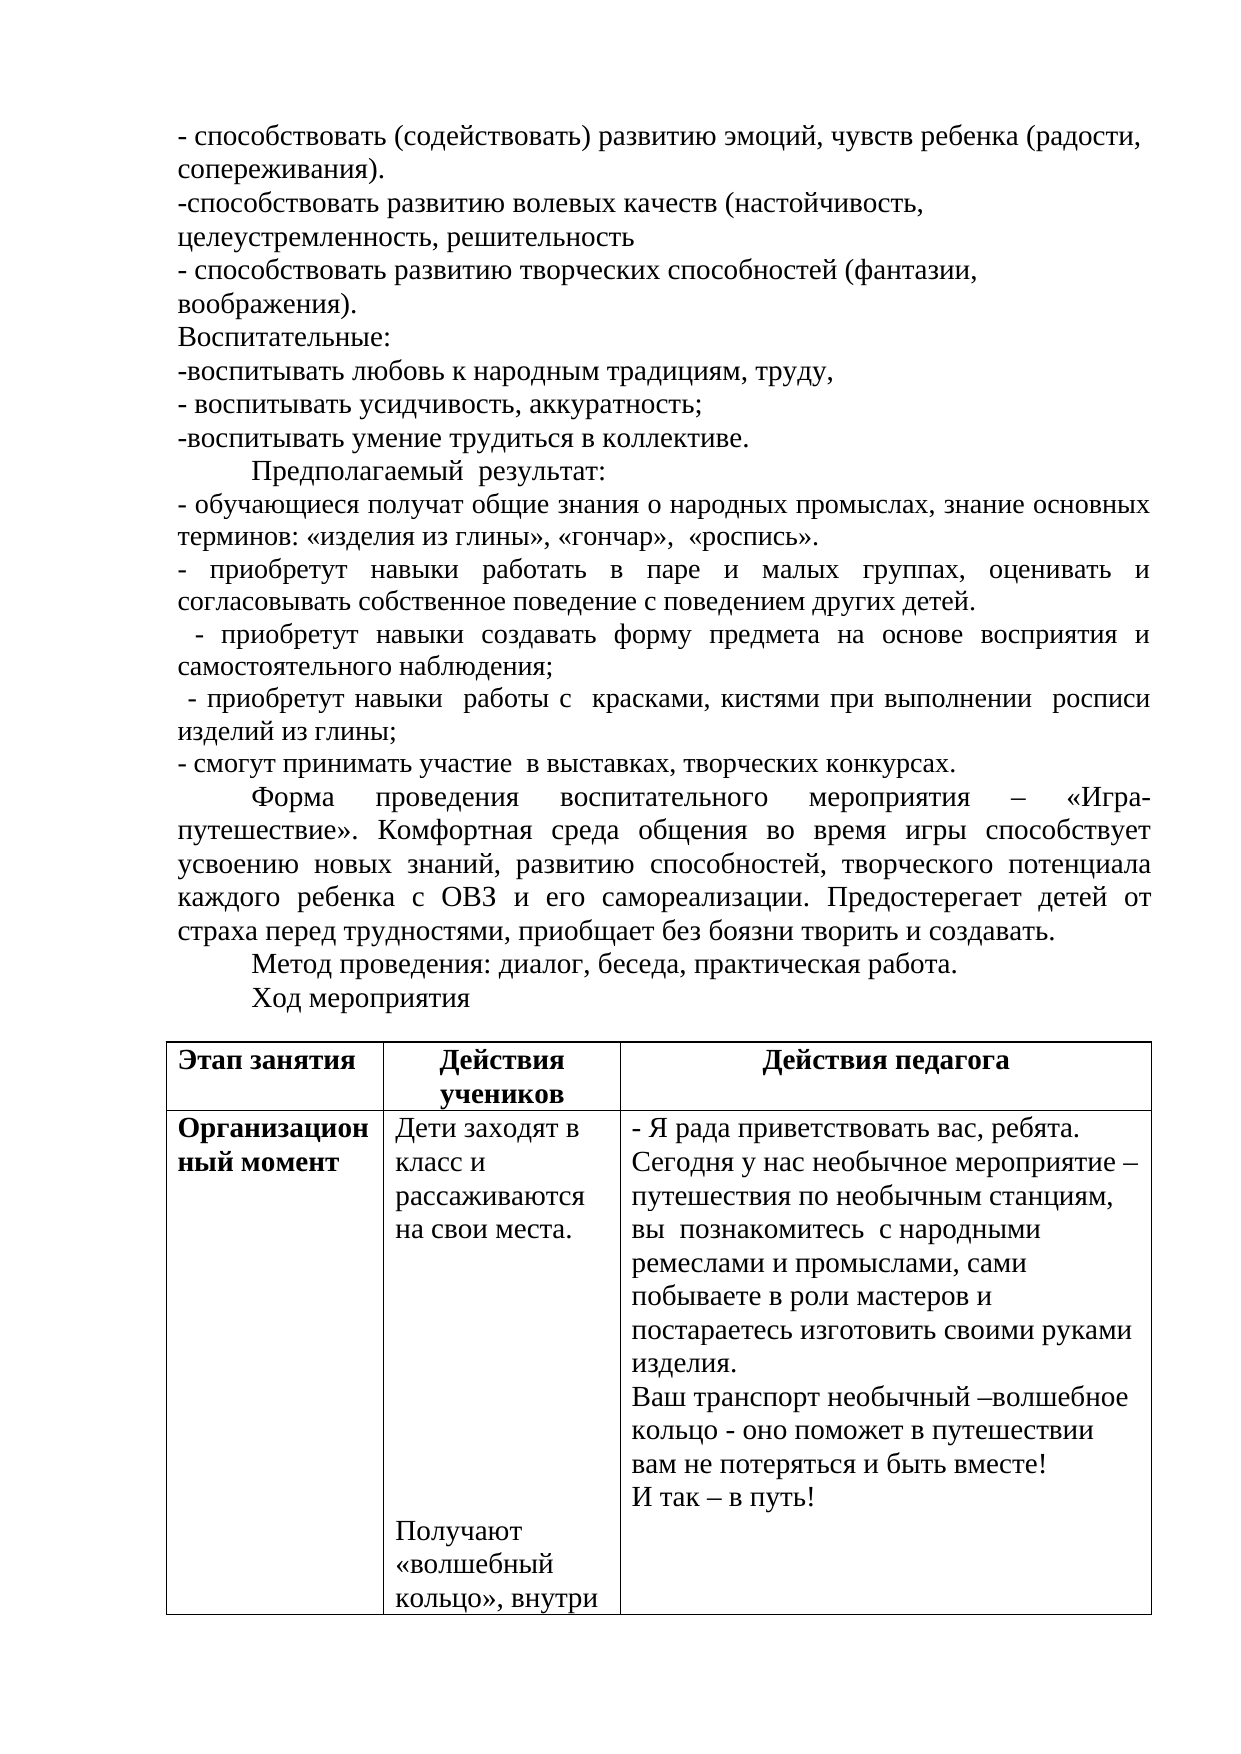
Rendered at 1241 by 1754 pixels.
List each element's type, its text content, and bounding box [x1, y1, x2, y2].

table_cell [167, 1111, 383, 1614]
table_header Действия педагога [621, 1043, 1151, 1109]
text Метод проведения: диалог, беседа, практическая работа. [177, 946, 1152, 980]
text - приобретут навыки создавать форму предмета на основе восприятия и самостоятельного наблюдения; [177, 617, 1152, 681]
text - способствовать развитию творческих способностей (фантазии, воображения). [177, 252, 1152, 319]
text -воспитывать любовь к народным традициям, труду, [177, 353, 1152, 386]
table_header Действия учеников [384, 1043, 620, 1109]
text - воспитывать усидчивость, аккуратность; [177, 386, 1152, 420]
text Ход мероприятия [177, 980, 1152, 1013]
text -способствовать развитию волевых качеств (настойчивость, целеустремленность, решительность [177, 185, 1152, 252]
text Воспитательные: [177, 319, 1152, 353]
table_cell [621, 1111, 1151, 1614]
text Предполагаемый результат: [177, 453, 1152, 487]
table_header Этап занятия [167, 1043, 383, 1109]
text - смогут принимать участие в выставках, творческих конкурсах. [177, 746, 1152, 779]
text - способствовать (содействовать) развитию эмоций, чувств ребенка (радости, сопереживания). [177, 118, 1152, 185]
text - приобретут навыки работать в паре и малых группах, оценивать и согласовывать собственное поведение с поведением других детей. [177, 552, 1152, 617]
text Форма проведения воспитательного мероприятия – «Игра-путешествие». Комфортная среда общения во время игры способствует усвоению новых знаний, развитию способностей, творческого потенциала каждого ребенка с ОВЗ и его самореализации. Предостерегает детей от страха перед трудностями, приобщает без боязни творить и создавать. [177, 779, 1152, 946]
text - обучающиеся получат общие знания о народных промыслах, знание основных терминов: «изделия из глины», «гончар», «роспись». [177, 487, 1152, 552]
text -воспитывать умение трудиться в коллективе. [177, 420, 1152, 453]
text - приобретут навыки работы с красками, кистями при выполнении росписи изделий из глины; [177, 681, 1152, 746]
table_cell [384, 1111, 620, 1614]
